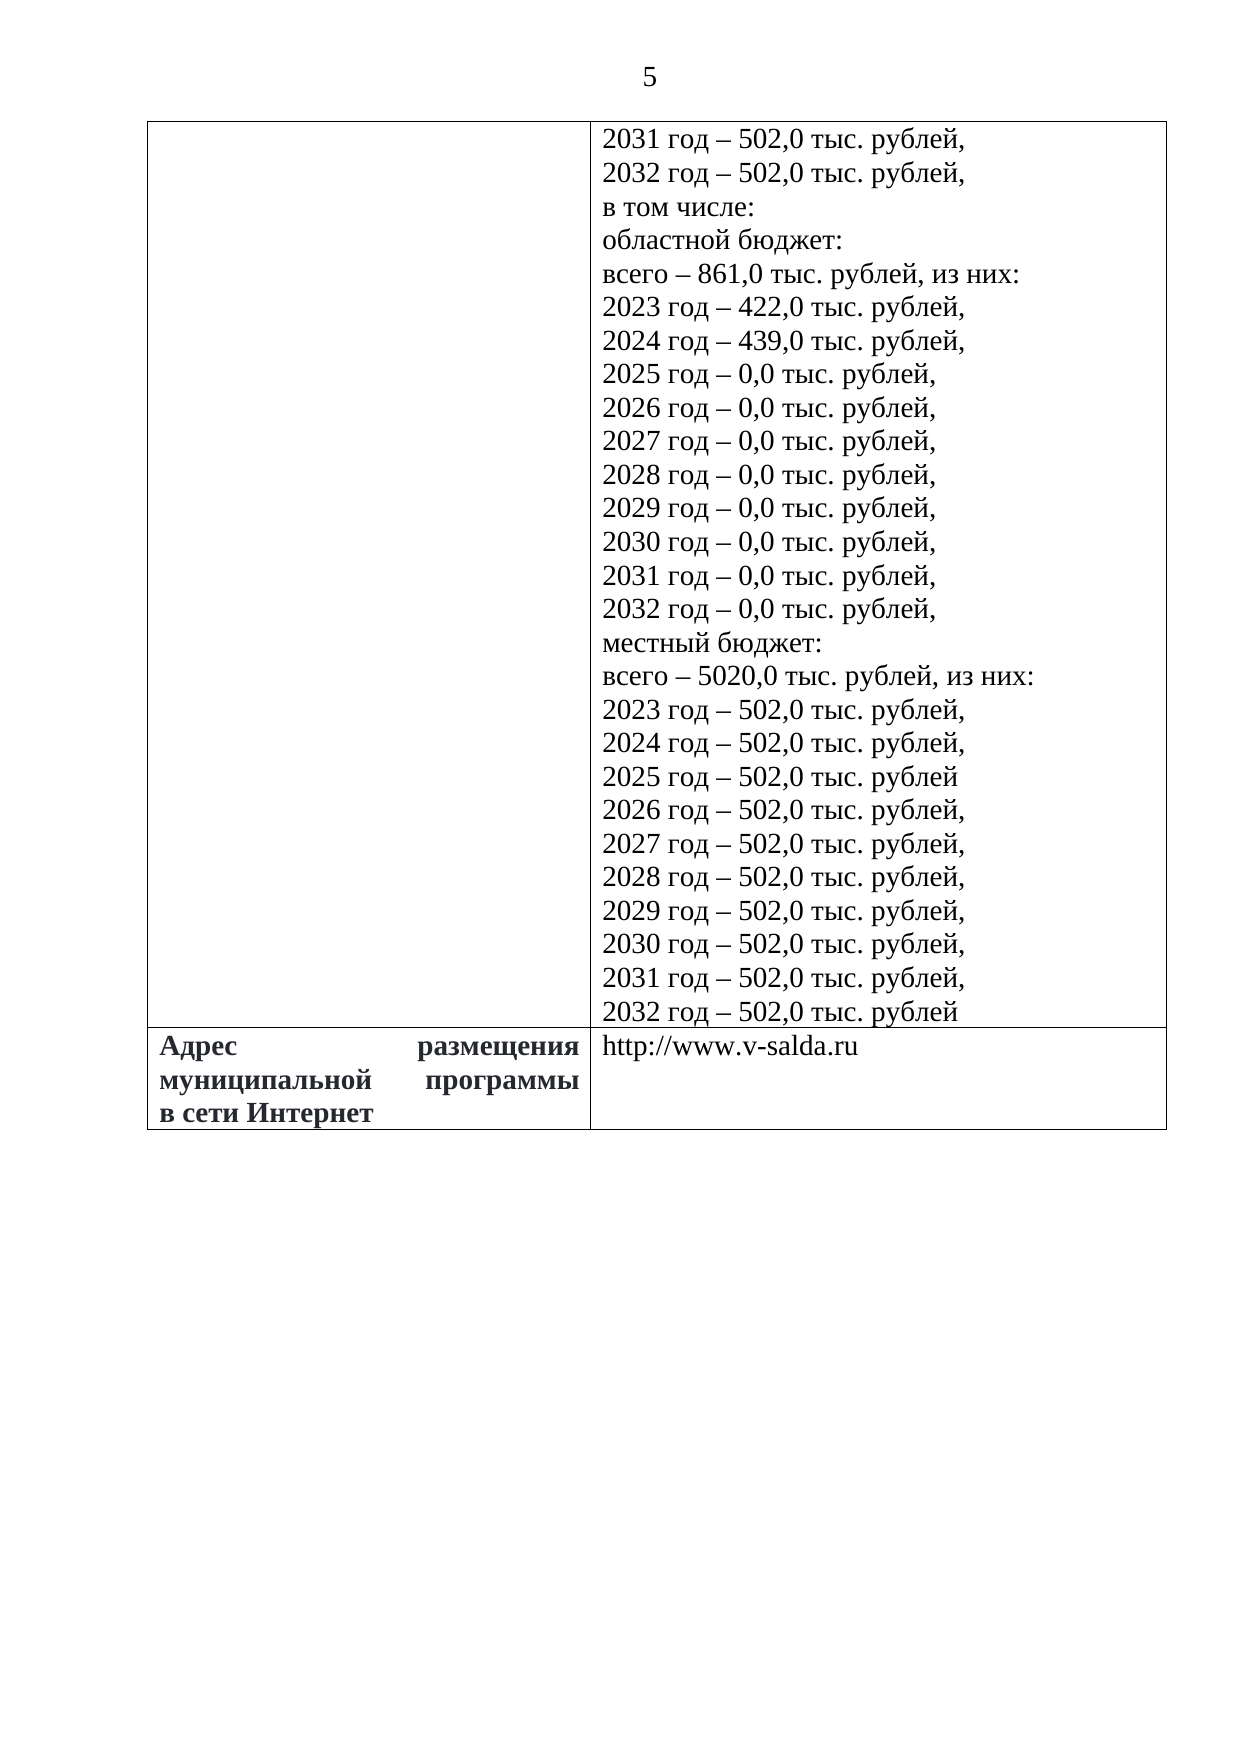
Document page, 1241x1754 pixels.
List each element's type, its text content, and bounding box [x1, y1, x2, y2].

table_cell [591, 122, 1166, 1027]
table_cell Адрес размещения муниципальной программы в сети Интернет [148, 1028, 590, 1129]
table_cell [148, 122, 590, 1027]
table_cell http://www.v-salda.ru [591, 1028, 1166, 1129]
